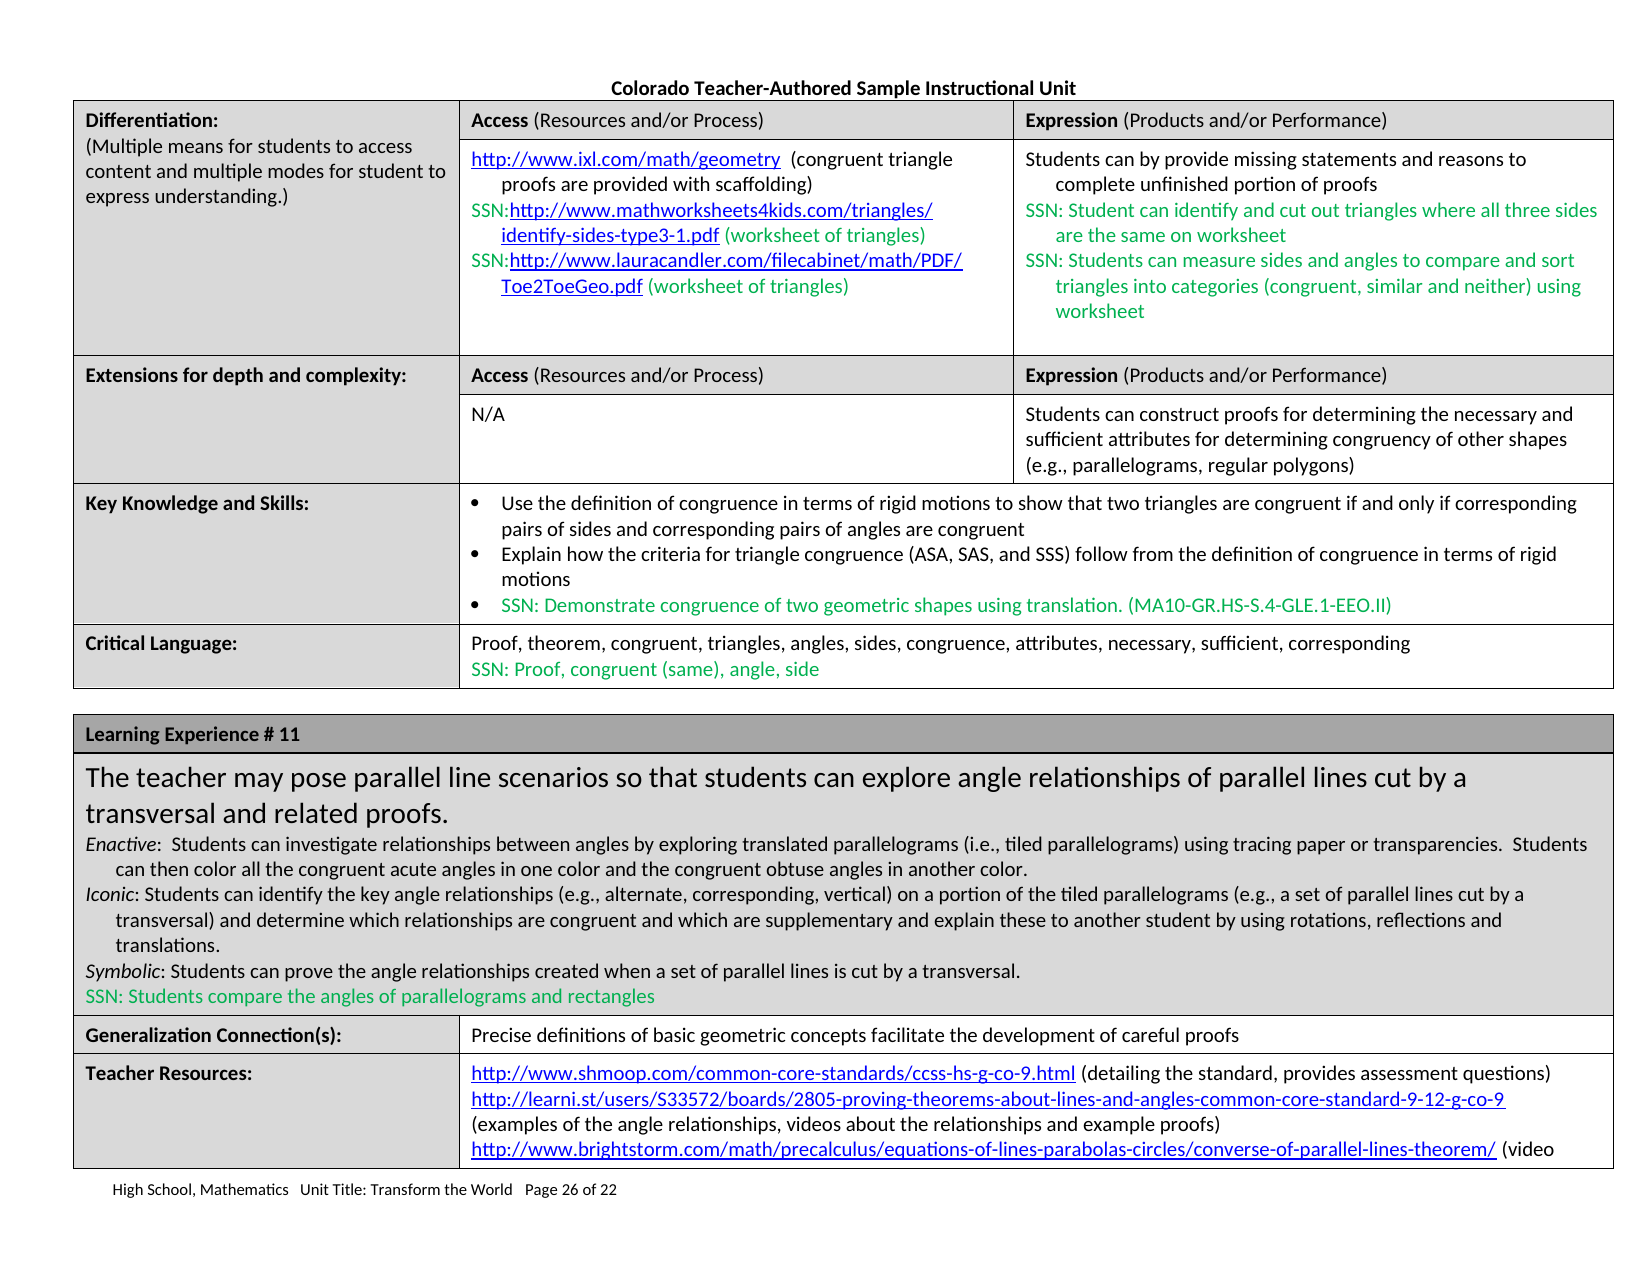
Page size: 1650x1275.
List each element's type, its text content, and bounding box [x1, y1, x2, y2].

table_cell Access (Resources and/or Process) [460, 101, 1013, 139]
table_header Learning Experience # 11 [74, 715, 1613, 752]
table_cell Differentiation: (Multiple means for students to access content and multiple modes for student to express understanding.) [74, 101, 459, 355]
table_cell N/A [460, 395, 1013, 483]
table_cell Critical Language: [74, 625, 459, 687]
table_cell Extensions for depth and complexity: [74, 356, 459, 483]
table_cell Students can by provide missing statements and reasons to complete unfinished portion of proofs SSN: Student can identify and cut out triangles where all three sides are the same on worksheet SSN: Students can measure sides and angles to compare and sort triangles into categories (congruent, similar and neither) using worksheet [1014, 140, 1613, 355]
table_cell The teacher may pose parallel line scenarios so that students can explore angle relationships of parallel lines cut by a transversal and related proofs. Enactive: Students can investigate relationships between angles by exploring translated parallelograms (i.e., tiled parallelograms) using tracing paper or transparencies. Students can then color all the congruent acute angles in one color and the congruent obtuse angles in another color. Iconic: Students can identify the key angle relationships (e.g., alternate, corresponding, vertical) on a portion of the tiled parallelograms (e.g., a set of parallel lines cut by a transversal) and determine which relationships are congruent and which are supplementary and explain these to another student by using rotations, reflections and translations. Symbolic: Students can prove the angle relationships created when a set of parallel lines is cut by a transversal. SSN: Students compare the angles of parallelograms and rectangles [74, 754, 1613, 1015]
table_cell Teacher Resources: [74, 1054, 459, 1168]
table_cell Key Knowledge and Skills: [74, 484, 459, 623]
table_cell Expression (Products and/or Performance) [1014, 356, 1613, 394]
table_cell Expression (Products and/or Performance) [1014, 101, 1613, 139]
table_cell Precise definitions of basic geometric concepts facilitate the development of careful proofs [460, 1016, 1613, 1053]
table_cell http://www.ixl.com/math/geometry (congruent triangle proofs are provided with scaffolding) SSN:http://www.mathworksheets4kids.com/triangles/identify-sides-type3-1.pdf (worksheet of triangles) SSN:http://www.lauracandler.com/filecabinet/math/PDF/Toe2ToeGeo.pdf (worksheet of triangles) [460, 140, 1013, 355]
table_cell Students can construct proofs for determining the necessary and sufficient attributes for determining congruency of other shapes (e.g., parallelograms, regular polygons) [1014, 395, 1613, 483]
table_cell Access (Resources and/or Process) [460, 356, 1013, 394]
table_cell Proof, theorem, congruent, triangles, angles, sides, congruence, attributes, necessary, sufficient, corresponding SSN: Proof, congruent (same), angle, side [460, 625, 1613, 687]
table_cell Use the definition of congruence in terms of rigid motions to show that two triangles are congruent if and only if corresponding pairs of sides and corresponding pairs of angles are congruent Explain how the criteria for triangle congruence (ASA, SAS, and SSS) follow from the definition of congruence in terms of rigid motions SSN: Demonstrate congruence of two geometric shapes using translation. (MA10-GR.HS-S.4-GLE.1-EEO.II) [460, 484, 1613, 623]
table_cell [460, 1054, 1613, 1168]
table_cell Generalization Connection(s): [74, 1016, 459, 1053]
